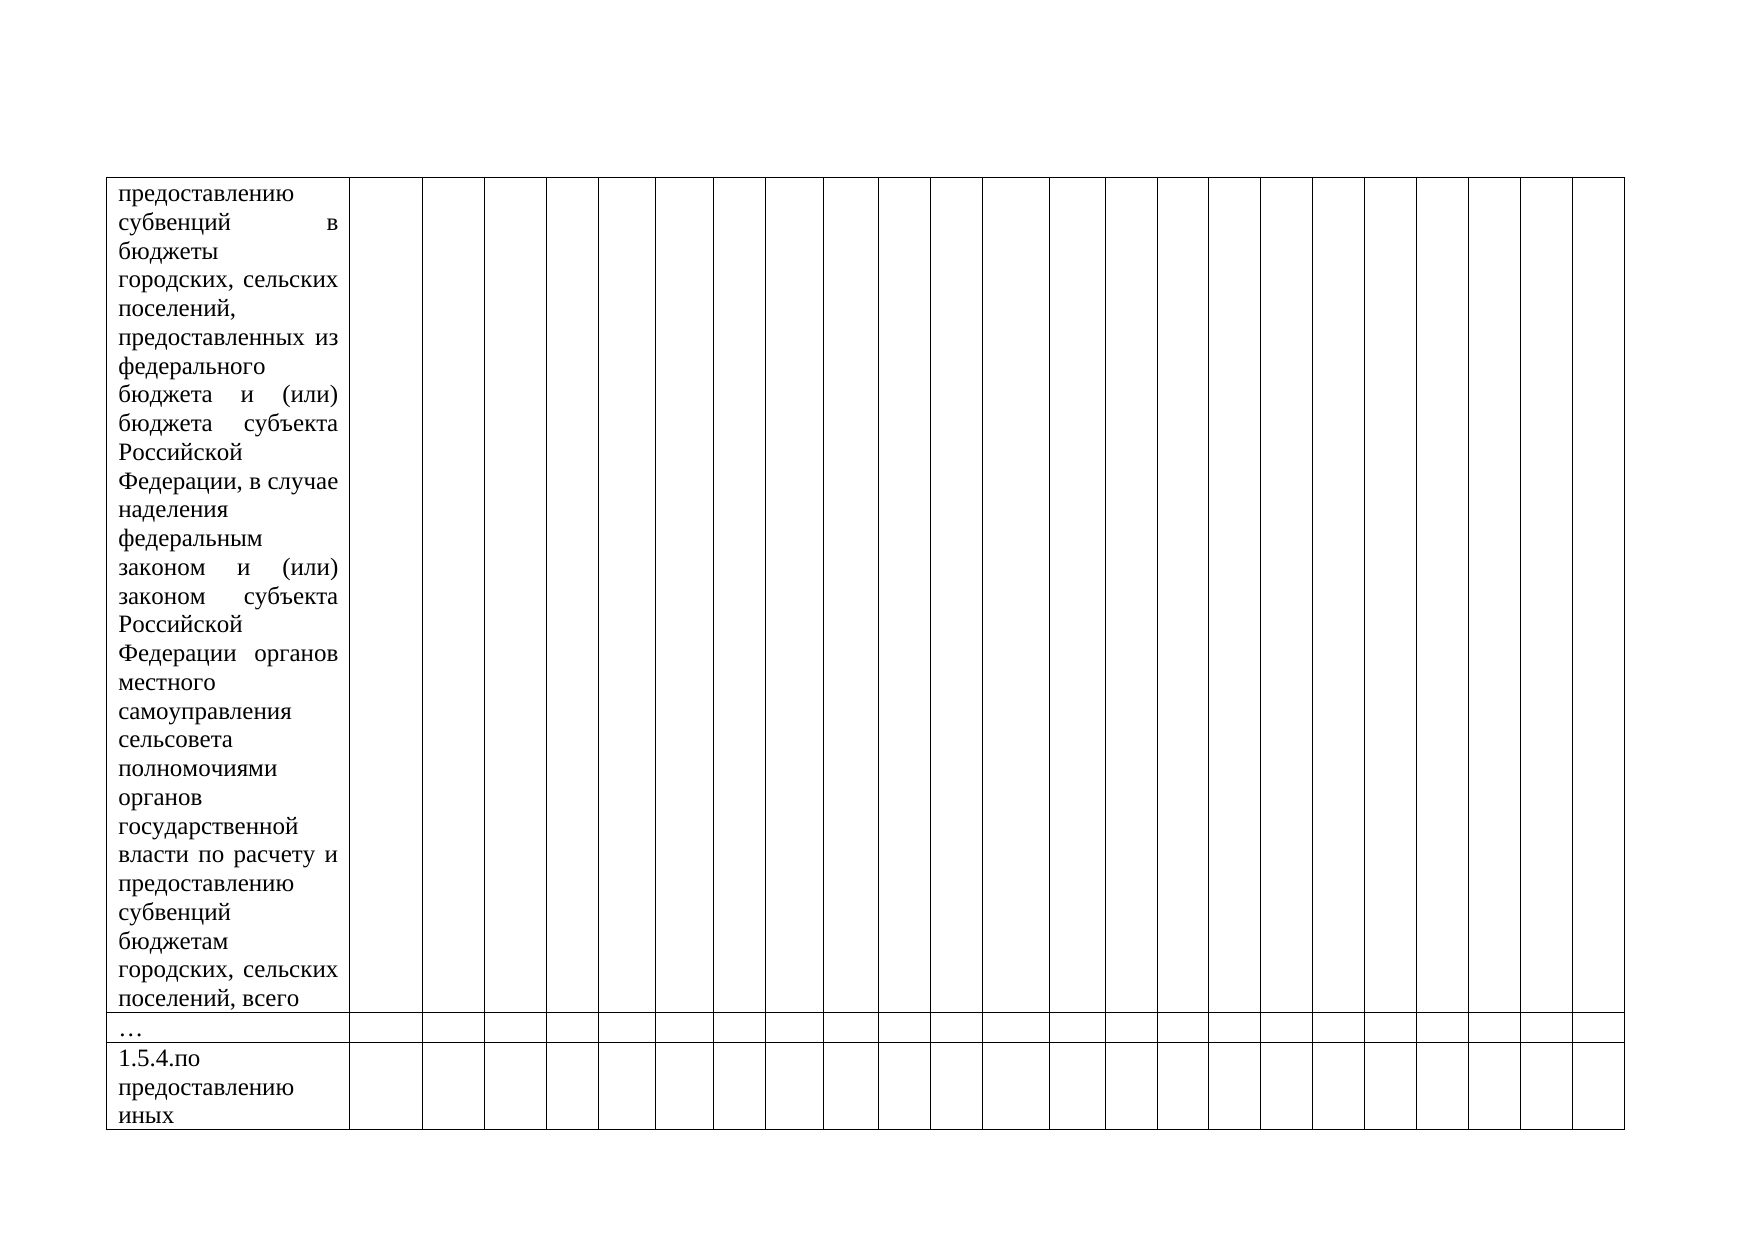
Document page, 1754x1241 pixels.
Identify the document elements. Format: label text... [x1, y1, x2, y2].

table_cell [485, 1043, 546, 1129]
table_cell [879, 178, 930, 1012]
table_cell [1313, 1043, 1364, 1129]
table_cell [1521, 178, 1572, 1012]
table_cell [1573, 178, 1624, 1012]
table_cell [485, 1013, 546, 1042]
table_cell [547, 178, 598, 1012]
table_cell [350, 1043, 422, 1129]
table_cell [1209, 1043, 1260, 1129]
table_cell [1573, 1013, 1624, 1042]
table_cell [824, 1013, 878, 1042]
table_cell [1261, 1043, 1312, 1129]
table_cell [1313, 1013, 1364, 1042]
table_cell [656, 1013, 713, 1042]
table_cell [1106, 1013, 1157, 1042]
table_cell [1106, 1043, 1157, 1129]
table_cell [423, 1013, 484, 1042]
table_cell [350, 1013, 422, 1042]
table_cell [714, 1043, 765, 1129]
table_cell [107, 1043, 349, 1129]
table_cell [599, 178, 655, 1012]
table_cell [656, 1043, 713, 1129]
table_cell [1158, 1043, 1208, 1129]
table_cell [824, 1043, 878, 1129]
table_cell [983, 1013, 1049, 1042]
table_cell [1158, 1013, 1208, 1042]
table_cell [547, 1013, 598, 1042]
table_cell [1469, 1013, 1520, 1042]
table_cell [1521, 1043, 1572, 1129]
table_cell [983, 1043, 1049, 1129]
table_cell [350, 178, 422, 1012]
table_cell [824, 178, 878, 1012]
table_cell [1209, 178, 1260, 1012]
table_cell [1365, 178, 1416, 1012]
table_cell [547, 1043, 598, 1129]
table_cell [931, 1013, 982, 1042]
table_cell [931, 1043, 982, 1129]
table_cell [1261, 1013, 1312, 1042]
table_cell [1209, 1013, 1260, 1042]
table_cell [1469, 1043, 1520, 1129]
table_cell [879, 1043, 930, 1129]
table_cell [1050, 1013, 1105, 1042]
table_cell [766, 1043, 823, 1129]
table_cell [714, 1013, 765, 1042]
table_cell [1050, 1043, 1105, 1129]
table_cell [879, 1013, 930, 1042]
table_cell [766, 178, 823, 1012]
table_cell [107, 178, 349, 1012]
table_cell [1106, 178, 1157, 1012]
table_cell [656, 178, 713, 1012]
table_cell [485, 178, 546, 1012]
table_cell [423, 178, 484, 1012]
table_cell [714, 178, 765, 1012]
table_cell [1313, 178, 1364, 1012]
table_cell [983, 178, 1049, 1012]
table_cell [1417, 1013, 1468, 1042]
table_cell [1050, 178, 1105, 1012]
table_cell [1417, 178, 1468, 1012]
table_cell [1365, 1013, 1416, 1042]
table_cell [1469, 178, 1520, 1012]
table_cell [931, 178, 982, 1012]
table_cell [599, 1013, 655, 1042]
table_cell [599, 1043, 655, 1129]
table_cell [1261, 178, 1312, 1012]
table_cell [1573, 1043, 1624, 1129]
table_cell [1365, 1043, 1416, 1129]
table_cell [1158, 178, 1208, 1012]
table_cell [1521, 1013, 1572, 1042]
table_cell … [107, 1013, 349, 1042]
table_cell [1417, 1043, 1468, 1129]
table_cell [766, 1013, 823, 1042]
table_cell [423, 1043, 484, 1129]
